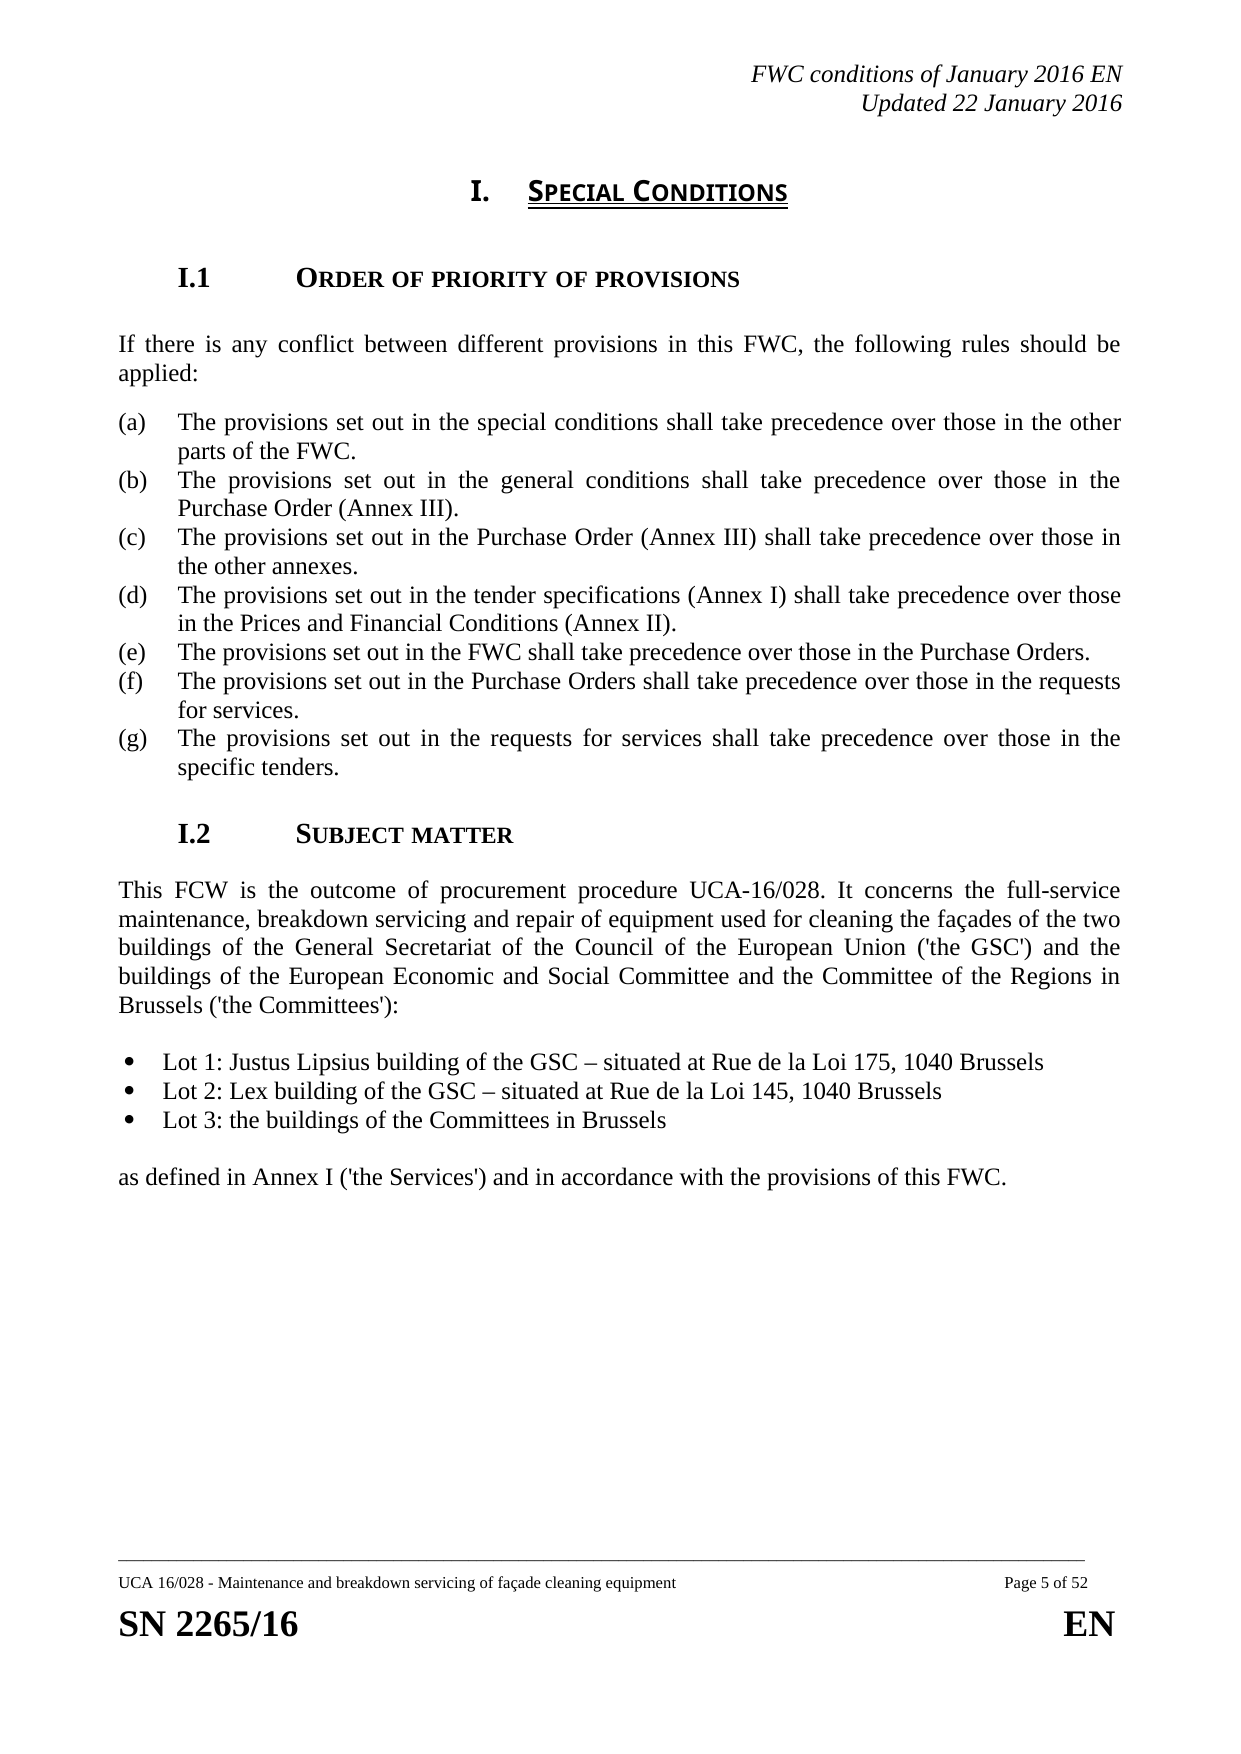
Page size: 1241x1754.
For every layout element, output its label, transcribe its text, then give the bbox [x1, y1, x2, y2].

list Lot 1: Justus Lipsius building of the GSC – situated at Rue de la Loi 175, 1040 Brussels [125, 1047, 1122, 1076]
text This FCW is the outcome of procurement procedure UCA-16/028. It concerns the full-service maintenance, breakdown servicing and repair of equipment used for cleaning the façades of the two buildings of the General Secretariat of the Council of the European Union ('the GSC') and the buildings of the European Economic and Social Committee and the Committee of the Regions in Brussels ('the Committees'): [118, 875, 1122, 1019]
subtitle Special Conditions [156, 170, 1122, 210]
text If there is any conflict between different provisions in this FWC, the following rules should be applied: [118, 329, 1122, 386]
list Lot 3: the buildings of the Committees in Brussels [125, 1105, 1122, 1134]
list The provisions set out in the tender specifications (Annex I) shall take precedence over those in the Prices and Financial Conditions (Annex II). [118, 580, 1122, 637]
text as defined in Annex I ('the Services') and in accordance with the provisions of this FWC. [118, 1162, 1122, 1191]
list The provisions set out in the general conditions shall take precedence over those in the Purchase Order (Annex III). [118, 465, 1122, 522]
subtitle Subject matter [177, 816, 1122, 850]
list The provisions set out in the Purchase Orders shall take precedence over those in the requests for services. [118, 666, 1122, 723]
list The provisions set out in the requests for services shall take precedence over those in the specific tenders. [118, 723, 1122, 781]
list The provisions set out in the FWC shall take precedence over those in the Purchase Orders. [118, 637, 1122, 666]
list The provisions set out in the special conditions shall take precedence over those in the other parts of the FWC. [118, 407, 1122, 465]
subtitle Order of priority of provisions [177, 260, 1122, 293]
list The provisions set out in the Purchase Order (Annex III) shall take precedence over those in the other annexes. [118, 522, 1122, 580]
list Lot 2: Lex building of the GSC – situated at Rue de la Loi 145, 1040 Brussels [125, 1076, 1122, 1105]
